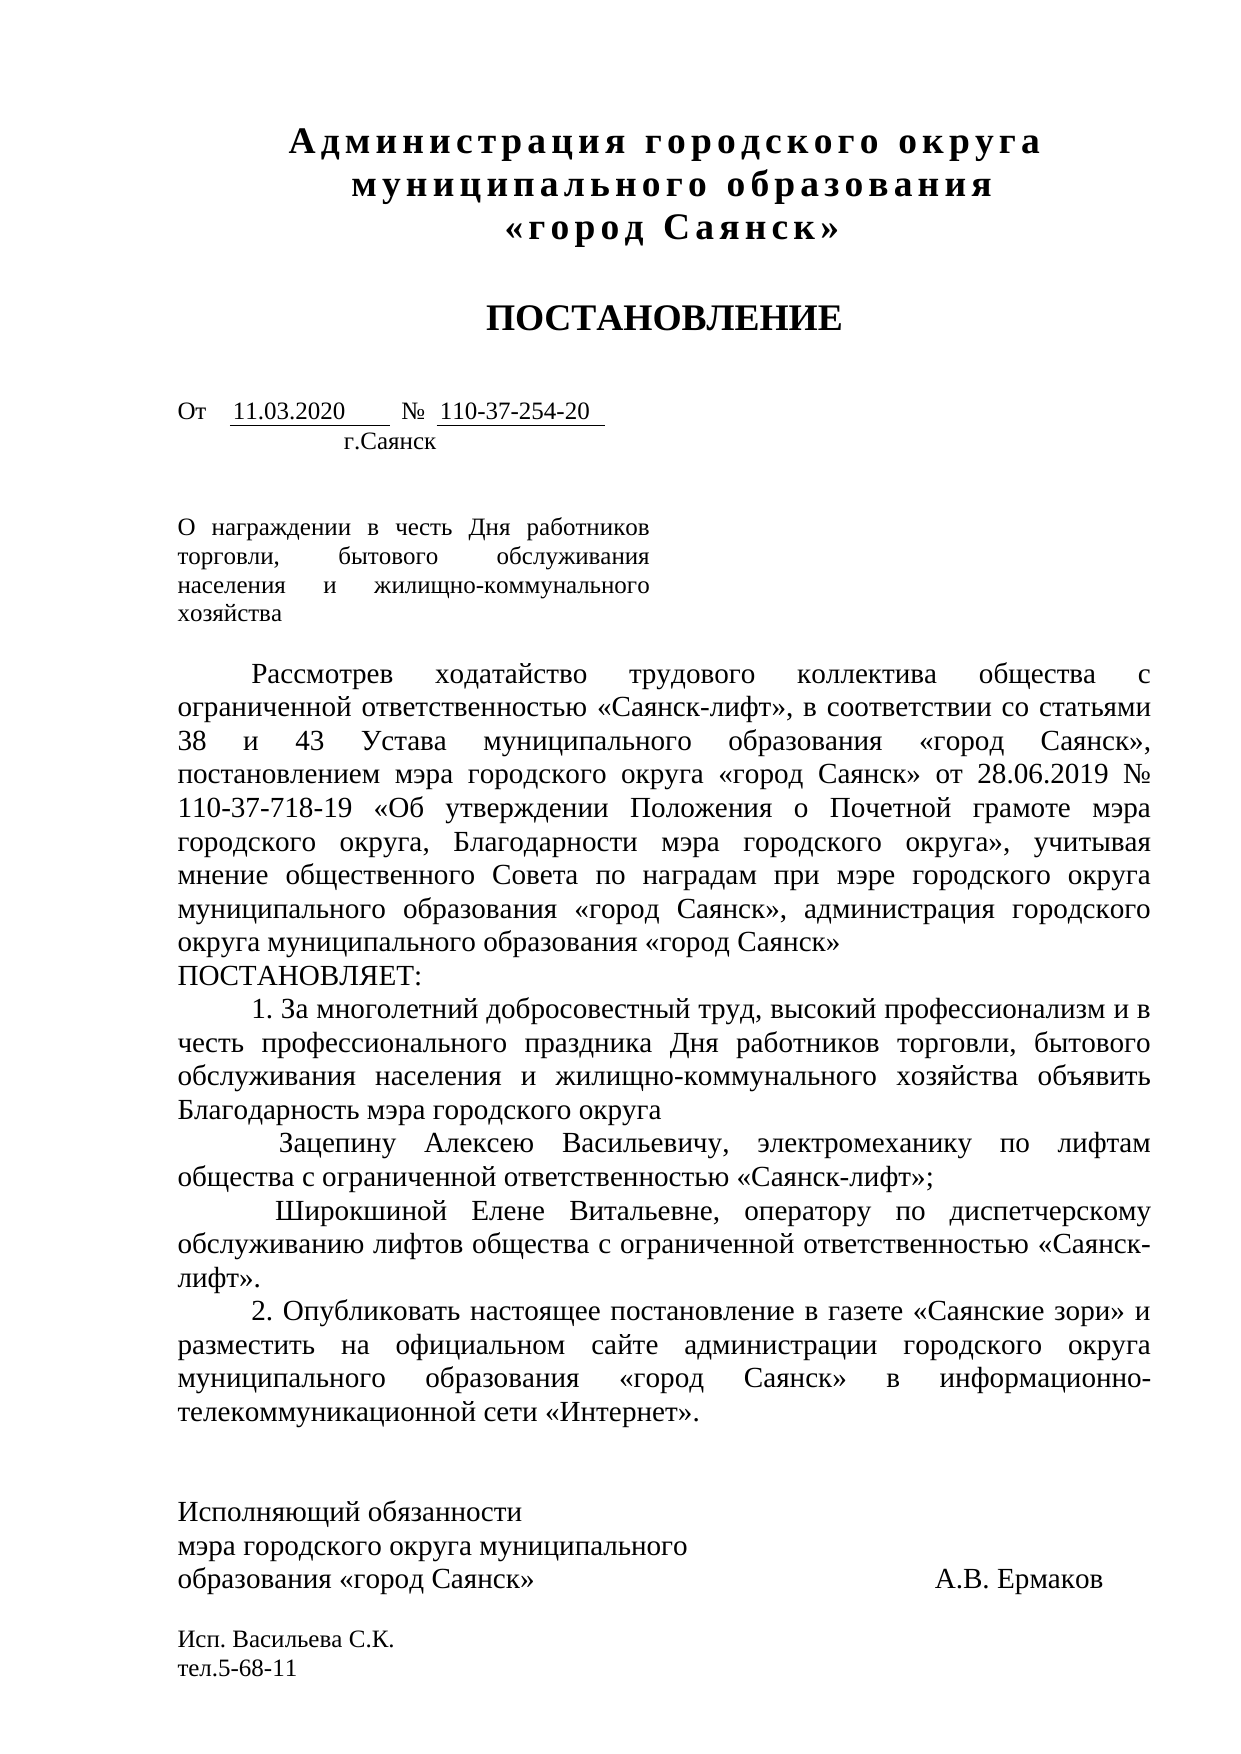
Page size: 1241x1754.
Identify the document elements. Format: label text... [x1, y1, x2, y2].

text образования «город Саянск» А.В. Ермаков [177, 1562, 1152, 1595]
table_cell г.Саянск [174, 425, 605, 455]
text тел.5-68-11 [177, 1653, 1152, 1681]
text Исп. Васильева С.К. [177, 1624, 1152, 1653]
text Зацепину Алексею Васильевичу, электромеханику по лифтам общества с ограниченной ответственностью «Саянск-лифт»; [177, 1126, 1152, 1193]
text Рассмотрев ходатайство трудового коллектива общества с ограниченной ответственностью «Саянск-лифт», в соответствии со статьями 38 и 43 Устава муниципального образования «город Саянск», постановлением мэра городского округа «город Саянск» от 28.06.2019 № 110-37-718-19 «Об утверждении Положения о Почетной грамоте мэра городского округа, Благодарности мэра городского округа», учитывая мнение общественного Совета по наградам при мэре городского округа муниципального образования «город Саянск», администрация городского округа муниципального образования «город Саянск» [177, 656, 1152, 958]
table_header № [390, 396, 437, 425]
text 1. За многолетний добросовестный труд, высокий профессионализм и в честь профессионального праздника Дня работников торговли, бытового обслуживания населения и жилищно-коммунального хозяйства объявить Благодарность мэра городского округа [177, 991, 1152, 1126]
table_header 11.03.2020 [230, 396, 390, 425]
title муниципального образования [177, 161, 1152, 204]
subtitle ПОСТАНОВЛЕНИЕ [177, 296, 1152, 339]
text мэра городского округа муниципального [177, 1528, 1152, 1562]
text О награждении в честь Дня работников торговли, бытового обслуживания населения и жилищно-коммунального хозяйства [177, 512, 650, 627]
text 2. Опубликовать настоящее постановление в газете «Саянские зори» и разместить на официальном сайте администрации городского округа муниципального образования «город Саянск» в информационно-телекоммуникационной сети «Интернет». [177, 1293, 1152, 1427]
table_header От [174, 396, 230, 425]
text Широкшиной Елене Витальевне, оператору по диспетчерскому обслуживанию лифтов общества с ограниченной ответственностью «Саянск-лифт». [177, 1193, 1152, 1293]
title «город Саянск» [177, 204, 1152, 247]
text Исполняющий обязанности [177, 1494, 1152, 1528]
title Администрация городского округа [177, 118, 1152, 161]
text ПОСТАНОВЛЯЕТ: [177, 958, 1152, 991]
table_header 110-37-254-20 [437, 396, 605, 425]
